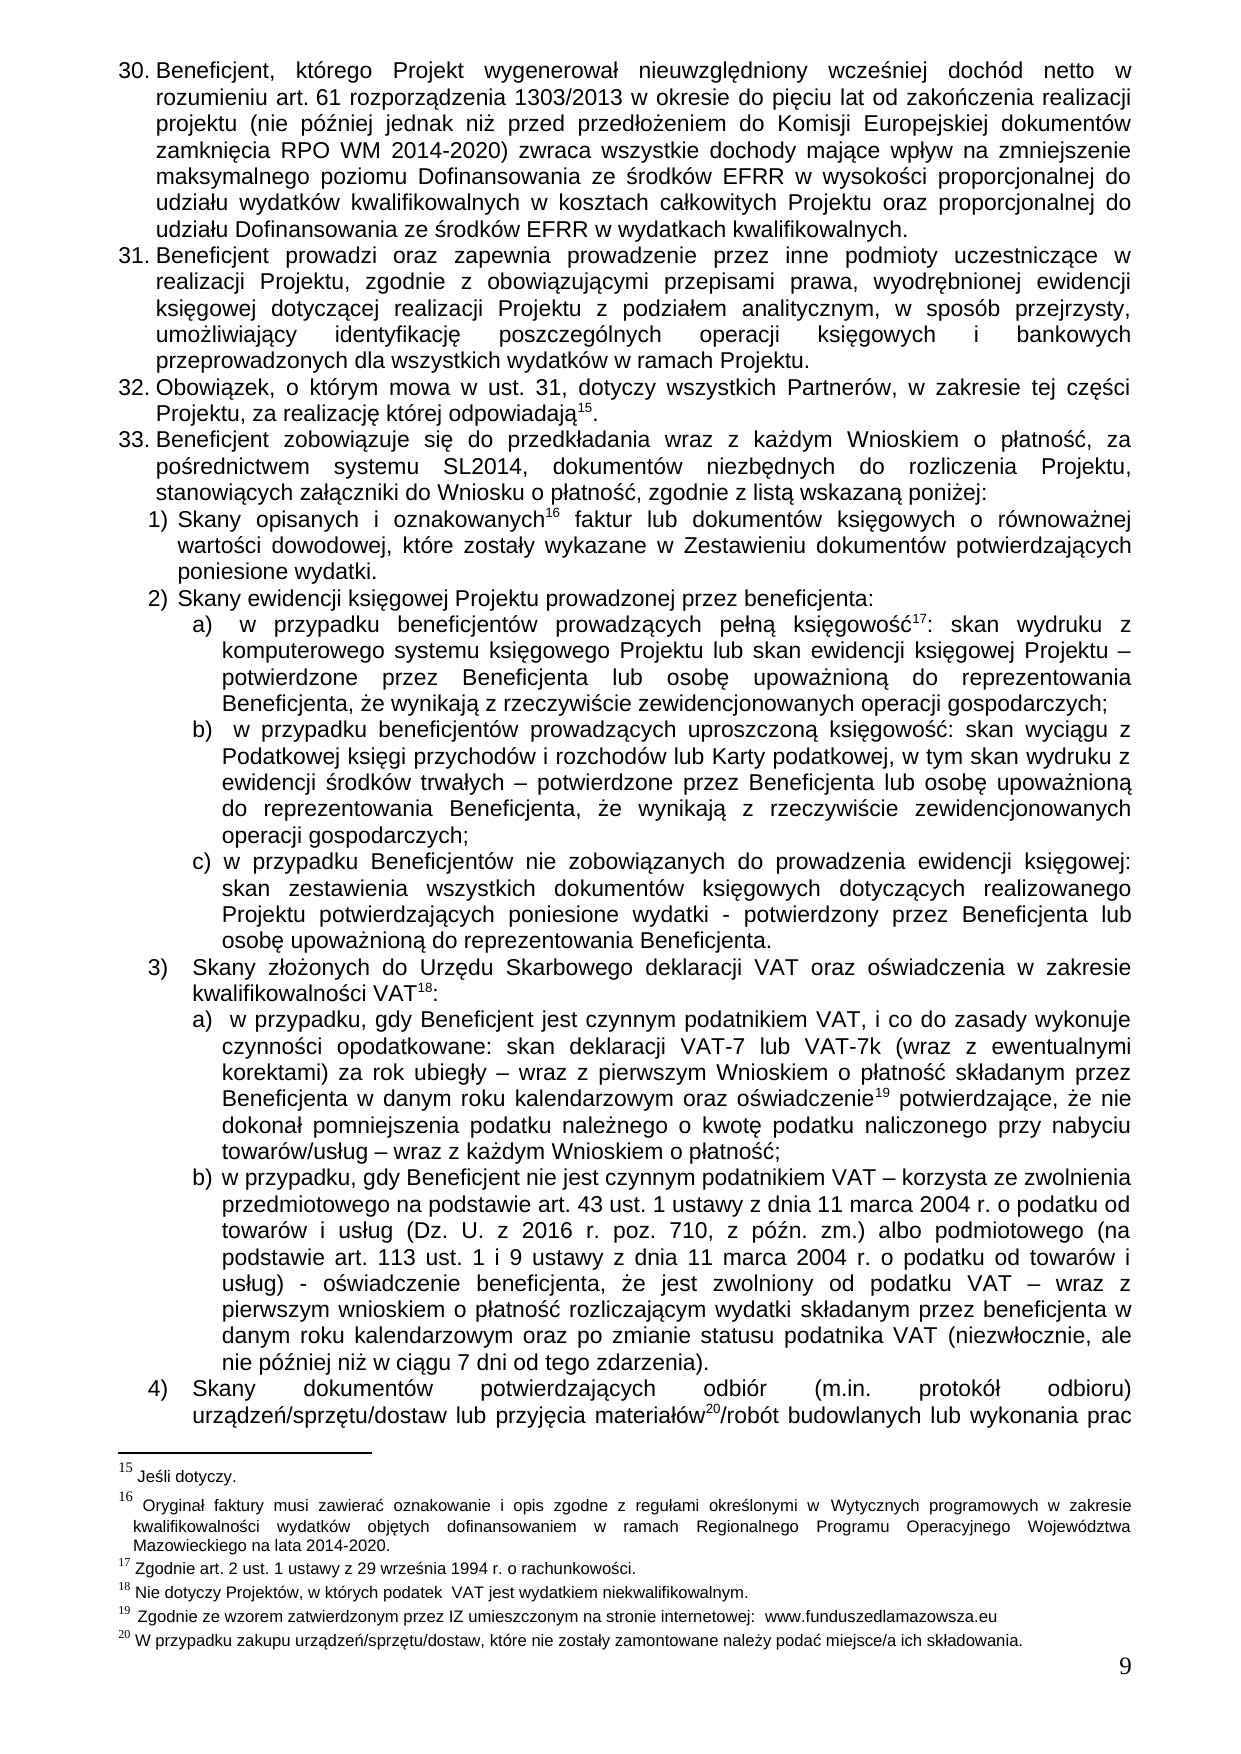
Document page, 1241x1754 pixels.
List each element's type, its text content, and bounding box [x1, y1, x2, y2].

list w przypadku beneficjentów prowadzących pełną księgowość: skan wydruku z komputerowego systemu księgowego Projektu lub skan ewidencji księgowej Projektu – potwierdzone przez Beneficjenta lub osobę upoważnioną do reprezentowania Beneficjenta, że wynikają z rzeczywiście zewidencjonowanych operacji gospodarczych; [192, 611, 1132, 716]
list w przypadku, gdy Beneficjent nie jest czynnym podatnikiem VAT – korzysta ze zwolnienia przedmiotowego na podstawie art. 43 ust. 1 ustawy z dnia 11 marca 2004 r. o podatku od towarów i usług (Dz. U. z 2016 r. poz. 710, z późn. zm.) albo podmiotowego (na podstawie art. 113 ust. 1 i 9 ustawy z dnia 11 marca 2004 r. o podatku od towarów i usług) - oświadczenie beneficjenta, że jest zwolniony od podatku VAT – wraz z pierwszym wnioskiem o płatność rozliczającym wydatki składanym przez beneficjenta w danym roku kalendarzowym oraz po zmianie statusu podatnika VAT (niezwłocznie, ale nie później niż w ciągu 7 dni od tego zdarzenia). [192, 1164, 1132, 1375]
list Skany opisanych i oznakowanych faktur lub dokumentów księgowych o równoważnej wartości dowodowej, które zostały wykazane w Zestawieniu dokumentów potwierdzających poniesione wydatki. [148, 506, 1132, 584]
list Skany ewidencji księgowej Projektu prowadzonej przez beneficjenta: [148, 584, 1132, 611]
list Beneficjent, którego Projekt wygenerował nieuwzględniony wcześniej dochód netto w rozumieniu art. 61 rozporządzenia 1303/2013 w okresie do pięciu lat od zakończenia realizacji projektu (nie później jednak niż przed przedłożeniem do Komisji Europejskiej dokumentów zamknięcia RPO WM 2014-2020) zwraca wszystkie dochody mające wpływ na zmniejszenie maksymalnego poziomu Dofinansowania ze środków EFRR w wysokości proporcjonalnej do udziału wydatków kwalifikowalnych w kosztach całkowitych Projektu oraz proporcjonalnej do udziału Dofinansowania ze środków EFRR w wydatkach kwalifikowalnych. [118, 57, 1132, 242]
text c) w przypadku Beneficjentów nie zobowiązanych do prowadzenia ewidencji księgowej: skan zestawienia wszystkich dokumentów księgowych dotyczących realizowanego Projektu potwierdzających poniesione wydatki - potwierdzony przez Beneficjenta lub osobę upoważnioną do reprezentowania Beneficjenta. [192, 848, 1132, 953]
list Obowiązek, o którym mowa w ust. 31, dotyczy wszystkich Partnerów, w zakresie tej części Projektu, za realizację której odpowiadają. [118, 374, 1132, 426]
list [148, 1375, 1132, 1428]
list w przypadku, gdy Beneficjent jest czynnym podatnikiem VAT, i co do zasady wykonuje czynności opodatkowane: skan deklaracji VAT-7 lub VAT-7k (wraz z ewentualnymi korektami) za rok ubiegły – wraz z pierwszym Wnioskiem o płatność składanym przez Beneficjenta w danym roku kalendarzowym oraz oświadczenie potwierdzające, że nie dokonał pomniejszenia podatku należnego o kwotę podatku naliczonego przy nabyciu towarów/usług – wraz z każdym Wnioskiem o płatność; [192, 1006, 1132, 1164]
list Beneficjent zobowiązuje się do przedkładania wraz z każdym Wnioskiem o płatność, za pośrednictwem systemu SL2014, dokumentów niezbędnych do rozliczenia Projektu, stanowiących załączniki do Wniosku o płatność, zgodnie z listą wskazaną poniżej: [118, 426, 1132, 506]
list Skany złożonych do Urzędu Skarbowego deklaracji VAT oraz oświadczenia w zakresie kwalifikowalności VAT: [148, 953, 1132, 1006]
list Beneficjent prowadzi oraz zapewnia prowadzenie przez inne podmioty uczestniczące w realizacji Projektu, zgodnie z obowiązującymi przepisami prawa, wyodrębnionej ewidencji księgowej dotyczącej realizacji Projektu z podziałem analitycznym, w sposób przejrzysty, umożliwiający identyfikację poszczególnych operacji księgowych i bankowych przeprowadzonych dla wszystkich wydatków w ramach Projektu. [118, 242, 1132, 374]
list w przypadku beneficjentów prowadzących uproszczoną księgowość: skan wyciągu z Podatkowej księgi przychodów i rozchodów lub Karty podatkowej, w tym skan wydruku z ewidencji środków trwałych – potwierdzone przez Beneficjenta lub osobę upoważnioną do reprezentowania Beneficjenta, że wynikają z rzeczywiście zewidencjonowanych operacji gospodarczych; [192, 716, 1132, 848]
